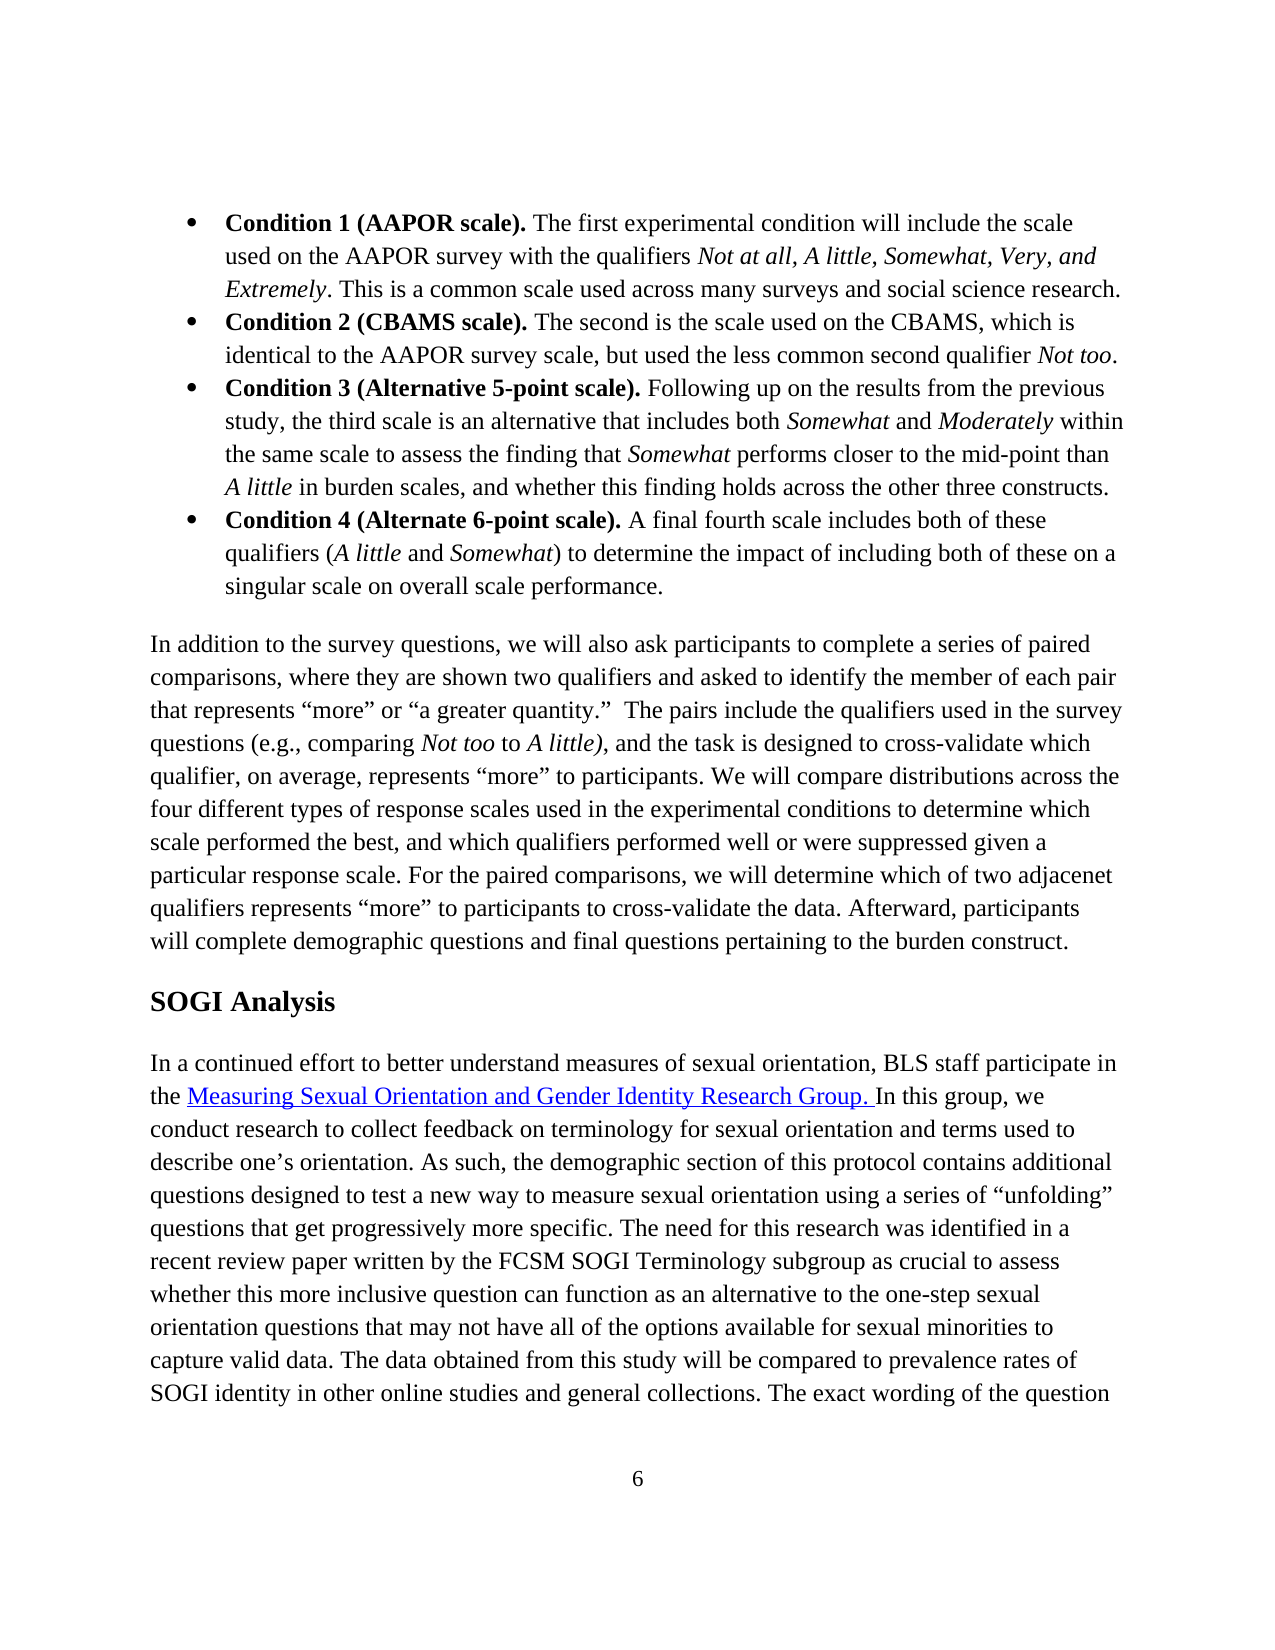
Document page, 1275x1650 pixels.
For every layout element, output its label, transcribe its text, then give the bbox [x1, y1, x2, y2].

text SOGI Analysis [150, 984, 1125, 1018]
list Condition 3 (Alternative 5-point scale). Following up on the results from the previous study, the third scale is an alternative that includes both Somewhat and Moderately within the same scale to assess the finding that Somewhat performs closer to the mid-point than A little in burden scales, and whether this finding holds across the other three constructs. [187, 373, 1125, 501]
list Condition 4 (Alternate 6-point scale). A final fourth scale includes both of these qualifiers (A little and Somewhat) to determine the impact of including both of these on a singular scale on overall scale performance. [187, 505, 1125, 600]
text In addition to the survey questions, we will also ask participants to complete a series of paired comparisons, where they are shown two qualifiers and asked to identify the member of each pair that represents “more” or “a greater quantity.” The pairs include the qualifiers used in the survey questions (e.g., comparing Not too to A little), and the task is designed to cross-validate which qualifier, on average, represents “more” to participants. We will compare distributions across the four different types of response scales used in the experimental conditions to determine which scale performed the best, and which qualifiers performed well or were suppressed given a particular response scale. For the paired comparisons, we will determine which of two adjacenet qualifiers represents “more” to participants to cross-validate the data. Afterward, participants will complete demographic questions and final questions pertaining to the burden construct. [150, 629, 1125, 955]
list Condition 2 (CBAMS scale). The second is the scale used on the CBAMS, which is identical to the AAPOR survey scale, but used the less common second qualifier Not too. [187, 307, 1125, 369]
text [150, 1048, 1125, 1407]
list Condition 1 (AAPOR scale). The first experimental condition will include the scale used on the AAPOR survey with the qualifiers Not at all, A little, Somewhat, Very, and Extremely. This is a common scale used across many surveys and social science research. [187, 208, 1125, 303]
